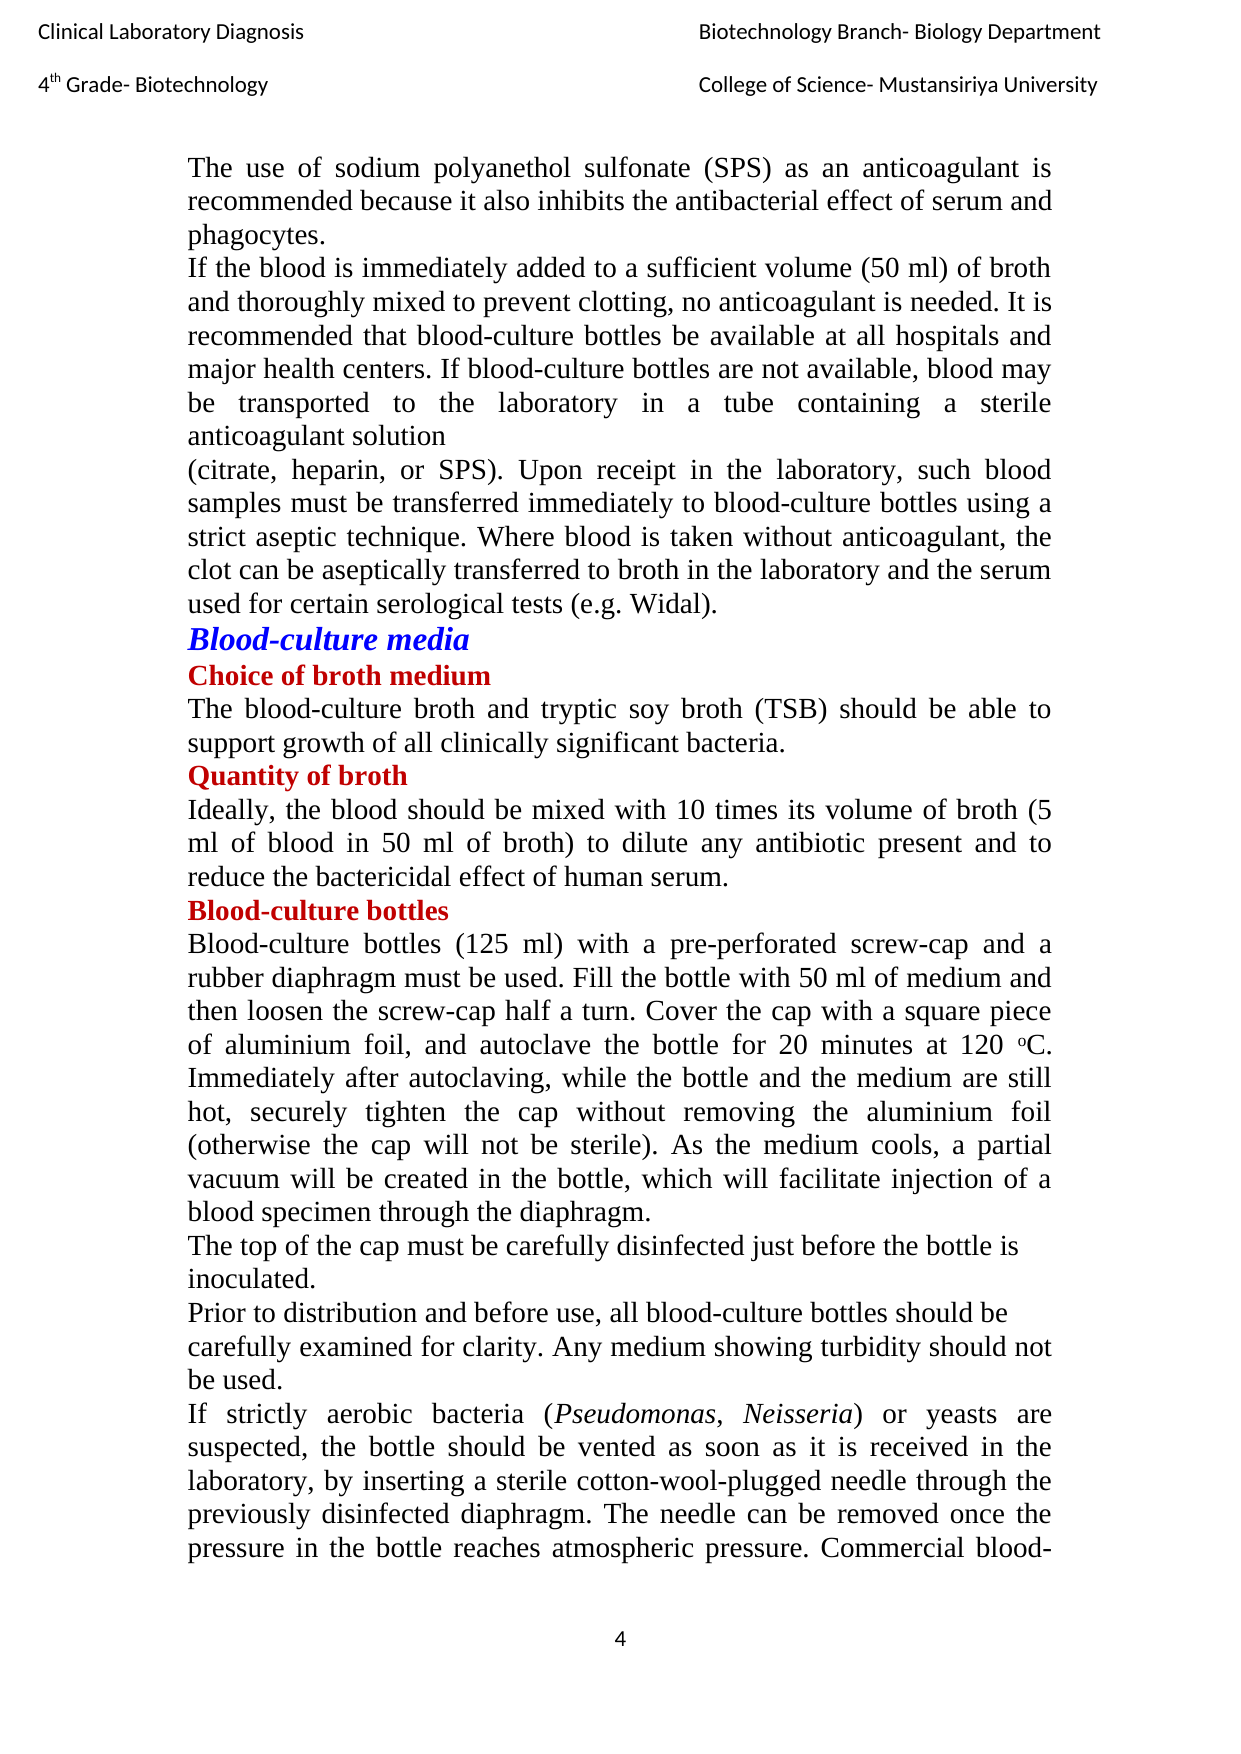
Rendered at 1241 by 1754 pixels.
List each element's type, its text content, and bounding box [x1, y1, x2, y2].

text Prior to distribution and before use, all blood-culture bottles should be [187, 1295, 1053, 1329]
text Blood-culture bottles (125 ml) with a pre-perforated screw-cap and a rubber diaphragm must be used. Fill the bottle with 50 ml of medium and then loosen the screw-cap half a turn. Cover the cap with a square piece of aluminium foil, and autoclave the bottle for 20 minutes at 120 ᵒC. Immediately after autoclaving, while the bottle and the medium are still hot, securely tighten the cap without removing the aluminium foil (otherwise the cap will not be sterile). As the medium cools, a partial vacuum will be created in the bottle, which will facilitate injection of a blood specimen through the diaphragm. [187, 926, 1053, 1228]
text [187, 1396, 1053, 1563]
text Quantity of broth [187, 758, 1053, 792]
text carefully examined for clarity. Any medium showing turbidity should not be used. [187, 1329, 1053, 1396]
text inoculated. [187, 1262, 1053, 1295]
text Ideally, the blood should be mixed with 10 times its volume of broth (5 ml of blood in 50 ml of broth) to dilute any antibiotic present and to reduce the bactericidal effect of human serum. [187, 792, 1053, 893]
text The use of sodium polyanethol sulfonate (SPS) as an anticoagulant is recommended because it also inhibits the antibacterial effect of serum and phagocytes. [187, 150, 1053, 251]
text Blood-culture media [187, 619, 1053, 658]
text (citrate, heparin, or SPS). Upon receipt in the laboratory, such blood samples must be transferred immediately to blood-culture bottles using a strict aseptic technique. Where blood is taken without anticoagulant, the clot can be aseptically transferred to broth in the laboratory and the serum used for certain serological tests (e.g. Widal). [187, 452, 1053, 619]
text If the blood is immediately added to a sufficient volume (50 ml) of broth and thoroughly mixed to prevent clotting, no anticoagulant is needed. It is recommended that blood-culture bottles be available at all hospitals and major health centers. If blood-culture bottles are not available, blood may be transported to the laboratory in a tube containing a sterile anticoagulant solution [187, 251, 1053, 452]
text The blood-culture broth and tryptic soy broth (TSB) should be able to support growth of all clinically significant bacteria. [187, 691, 1053, 758]
text The top of the cap must be carefully disinfected just before the bottle is [187, 1228, 1053, 1262]
text Choice of broth medium [187, 658, 1053, 691]
text Blood-culture bottles [187, 893, 1053, 926]
